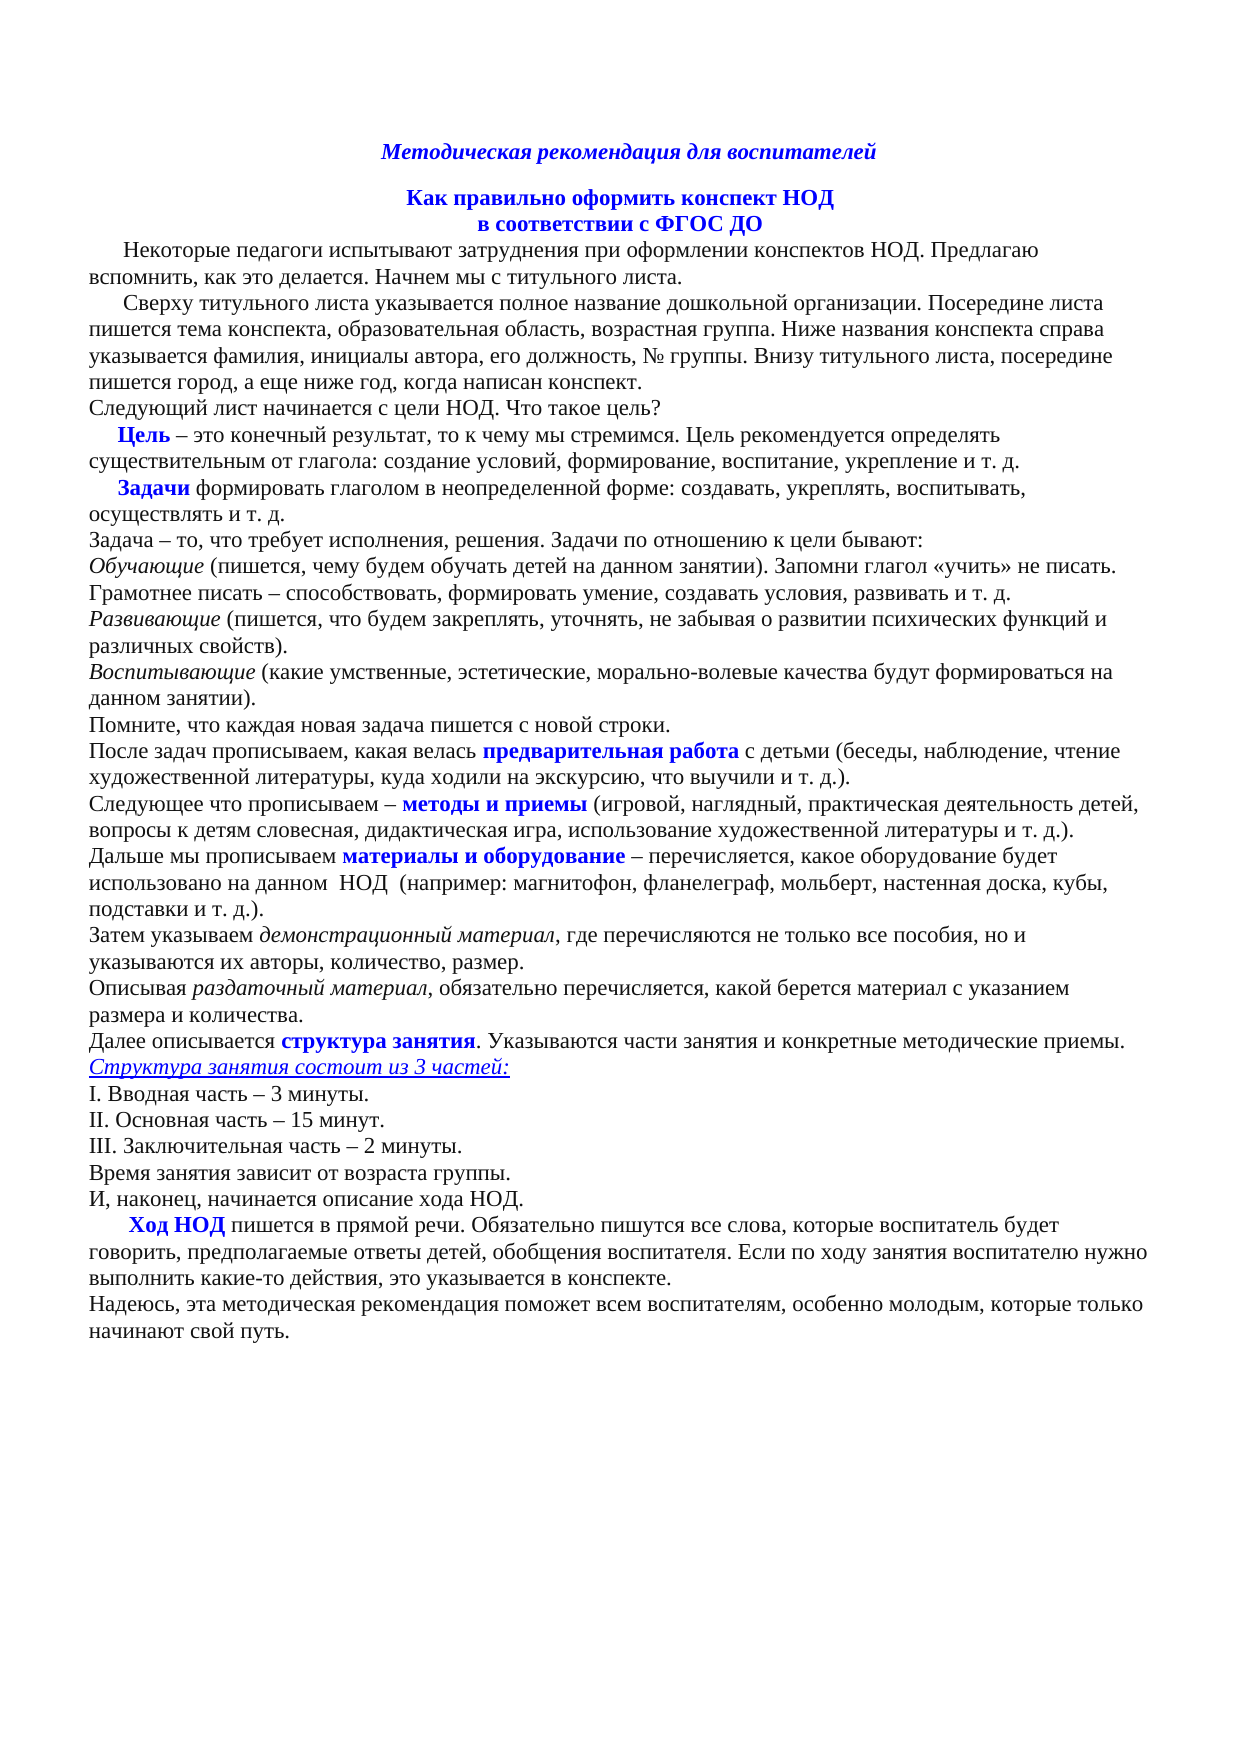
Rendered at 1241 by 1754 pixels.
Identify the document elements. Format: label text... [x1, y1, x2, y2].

text И, наконец, начинается описание хода НОД. [88, 1185, 1152, 1211]
text Ход НОД пишется в прямой речи. Обязательно пишутся все слова, которые воспитатель будет говорить, предполагаемые ответы детей, обобщения воспитателя. Если по ходу занятия воспитателю нужно выполнить какие-то действия, это указывается в конспекте. [88, 1211, 1152, 1291]
text I. Вводная часть – 3 минуты. [88, 1080, 1152, 1106]
text Время занятия зависит от возраста группы. [88, 1159, 1152, 1185]
text Дальше мы прописываем материалы и оборудование – перечисляется, какое оборудование будет использовано на данном НОД (например: магнитофон, фланелеграф, мольберт, настенная доска, кубы, подставки и т. д.). [88, 842, 1152, 922]
text Как правильно оформить конспект НОД [88, 184, 1152, 210]
text Методическая рекомендация для воспитателей [177, 138, 1152, 164]
text Задачи формировать глаголом в неопределенной форме: создавать, укреплять, воспитывать, осуществлять и т. д. [88, 473, 1152, 526]
text Задача – то, что требует исполнения, решения. Задачи по отношению к цели бывают: [88, 526, 1152, 553]
text Сверху титульного листа указывается полное название дошкольной организации. Посередине листа пишется тема конспекта, образовательная область, возрастная группа. Ниже названия конспекта справа указывается фамилия, инициалы автора, его должность, № группы. Внизу титульного листа, посередине пишется город, а еще ниже год, когда написан конспект. [88, 289, 1152, 394]
text Цель – это конечный результат, то к чему мы стремимся. Цель рекомендуется определять существительным от глагола: создание условий, формирование, воспитание, укрепление и т. д. [88, 421, 1152, 473]
text Далее описывается структура занятия. Указываются части занятия и конкретные методические приемы. Структура занятия состоит из 3 частей: [88, 1027, 1152, 1080]
text Следующее что прописываем – методы и приемы (игровой, наглядный, практическая деятельность детей, вопросы к детям словесная, дидактическая игра, использование художественной литературы и т. д.). [88, 790, 1152, 842]
text Обучающие (пишется, чему будем обучать детей на данном занятии). Запомни глагол «учить» не писать. Грамотнее писать – способствовать, формировать умение, создавать условия, развивать и т. д. [88, 553, 1152, 605]
text III. Заключительная часть – 2 минуты. [88, 1132, 1152, 1159]
text После задач прописываем, какая велась предварительная работа с детьми (беседы, наблюдение, чтение художественной литературы, куда ходили на экскурсию, что выучили и т. д.). [88, 737, 1152, 790]
text Надеюсь, эта методическая рекомендация поможет всем воспитателям, особенно молодым, которые только начинают свой путь. [88, 1291, 1152, 1343]
text Описывая раздаточный материал, обязательно перечисляется, какой берется материал с указанием размера и количества. [88, 974, 1152, 1027]
text в соответствии с ФГОС ДО [88, 210, 1152, 236]
text Развивающие (пишется, что будем закреплять, уточнять, не забывая о развитии психических функций и различных свойств). [88, 605, 1152, 658]
text Помните, что каждая новая задача пишется с новой строки. [88, 711, 1152, 737]
text II. Основная часть – 15 минут. [88, 1106, 1152, 1132]
text Следующий лист начинается с цели НОД. Что такое цель? [88, 394, 1152, 421]
text Воспитывающие (какие умственные, эстетические, морально-волевые качества будут формироваться на данном занятии). [88, 658, 1152, 711]
text Некоторые педагоги испытывают затруднения при оформлении конспектов НОД. Предлагаю вспомнить, как это делается. Начнем мы с титульного листа. [88, 236, 1152, 289]
text Затем указываем демонстрационный материал, где перечисляются не только все пособия, но и указываются их авторы, количество, размер. [88, 922, 1152, 974]
